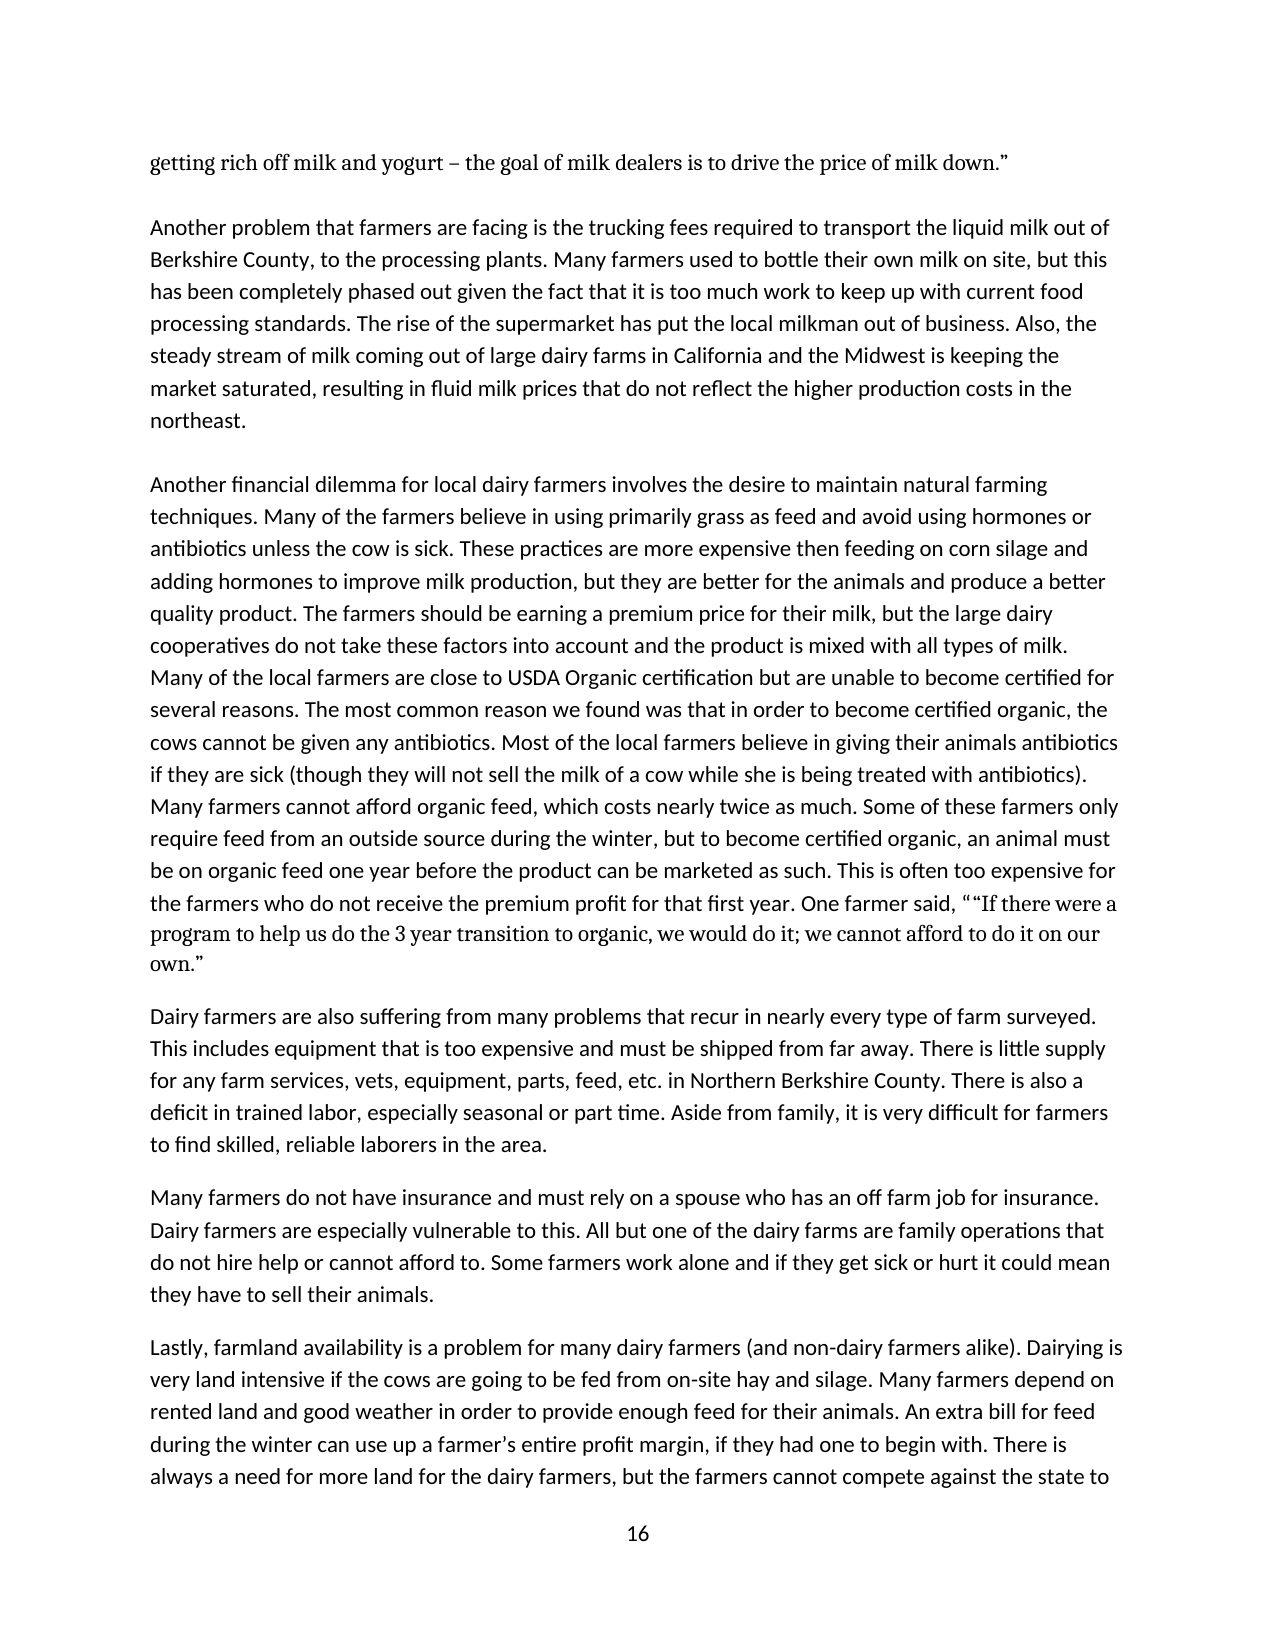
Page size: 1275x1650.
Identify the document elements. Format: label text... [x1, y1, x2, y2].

text Dairy farmers are also suffering from many problems that recur in nearly every type of farm surveyed. This includes equipment that is too expensive and must be shipped from far away. There is little supply for any farm services, vets, equipment, parts, feed, etc. in Northern Berkshire County. There is also a deficit in trained labor, especially seasonal or part time. Aside from family, it is very difficult for farmers to find skilled, reliable laborers in the area. [150, 1002, 1125, 1158]
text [150, 1333, 1125, 1490]
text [150, 150, 1125, 977]
text Many farmers do not have insurance and must rely on a spouse who has an off farm job for insurance. Dairy farmers are especially vulnerable to this. All but one of the dairy farms are family operations that do not hire help or cannot afford to. Some farmers work alone and if they get sick or hurt it could mean they have to sell their animals. [150, 1183, 1125, 1308]
